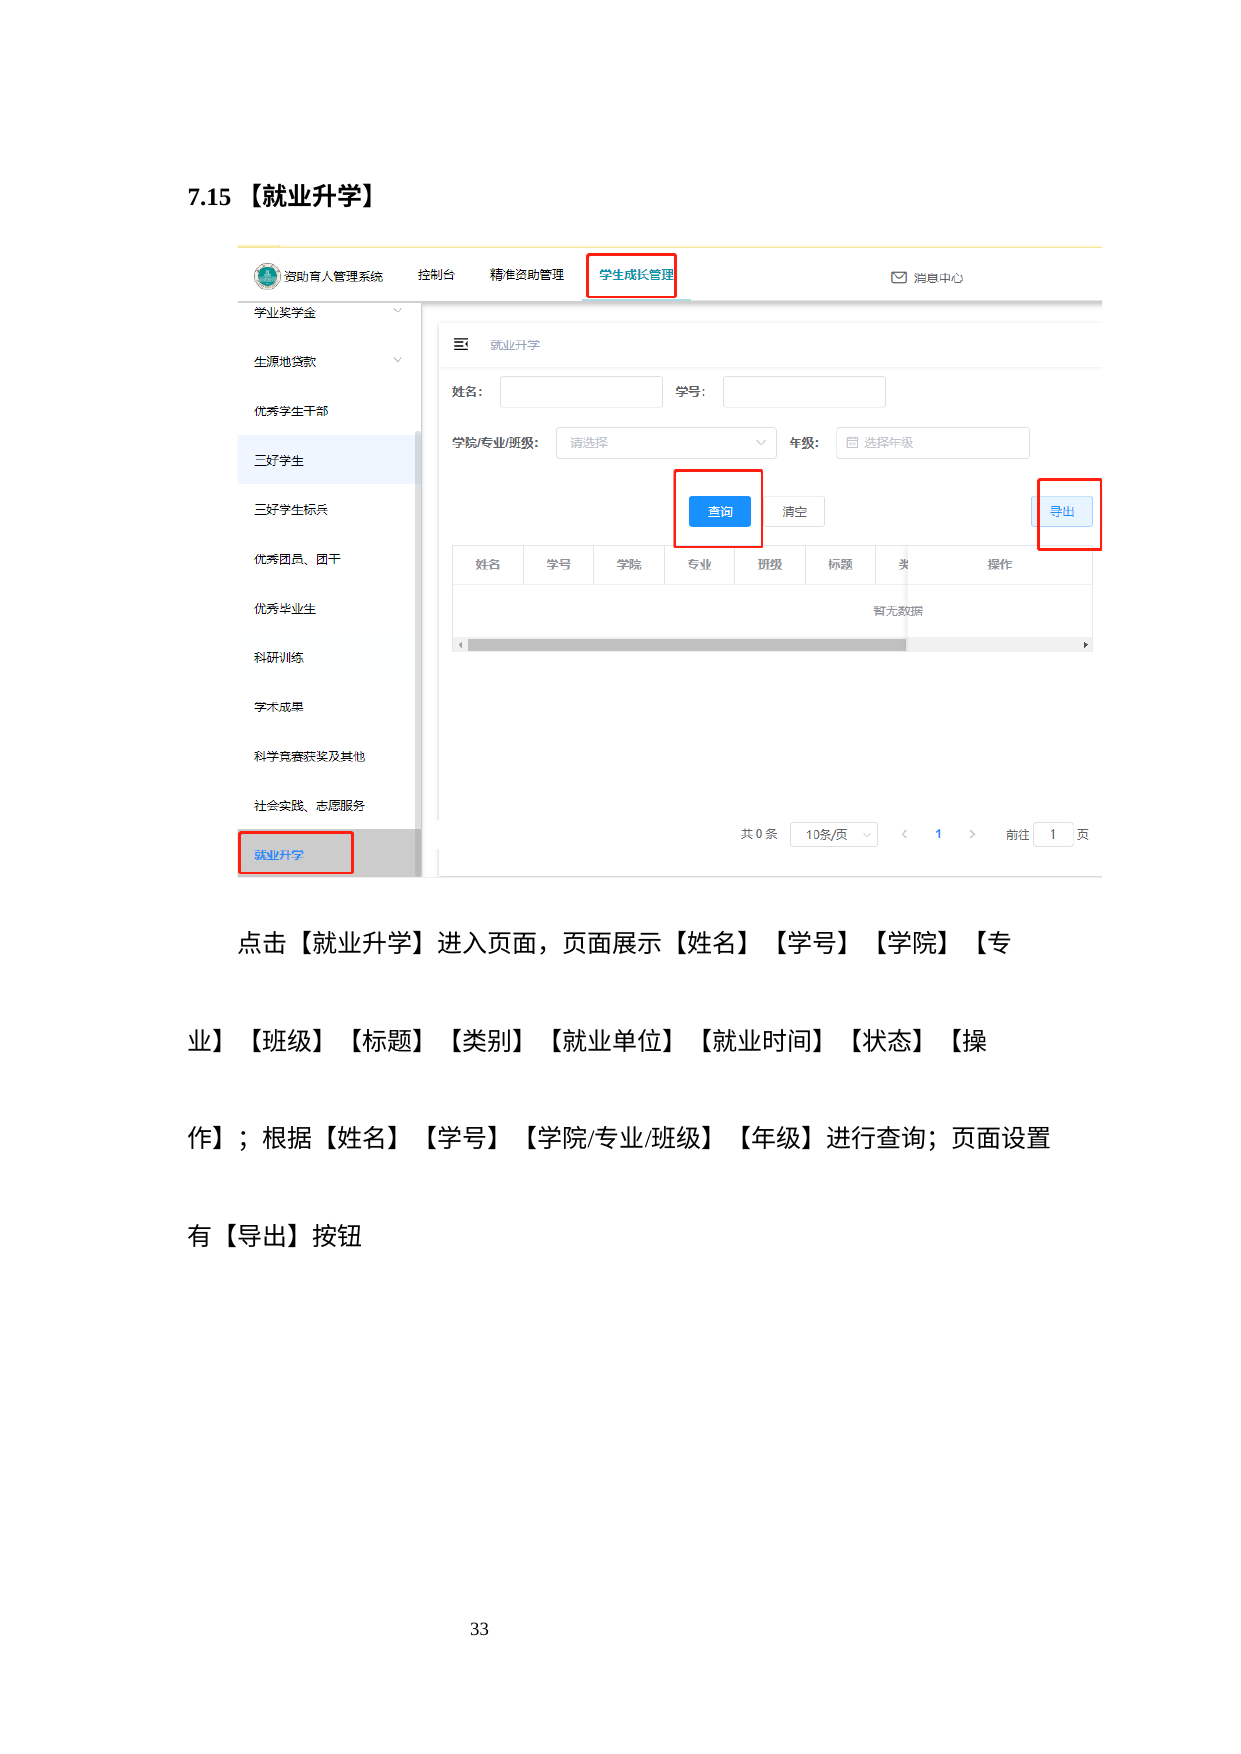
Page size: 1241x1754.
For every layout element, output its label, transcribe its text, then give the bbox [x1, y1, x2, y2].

subtitle 7.15 【就业升学】 [187, 162, 1053, 227]
picture [237, 245, 1103, 880]
text 点击【就业升学】进入页面，页面展示【姓名】【学号】【学院】【专业】【班级】【标题】【类别】【就业单位】【就业时间】【状态】【操作】；根据【姓名】【学号】【学院/专业/班级】【年级】进行查询；页面设置有【导出】按钮 [187, 909, 1053, 1267]
